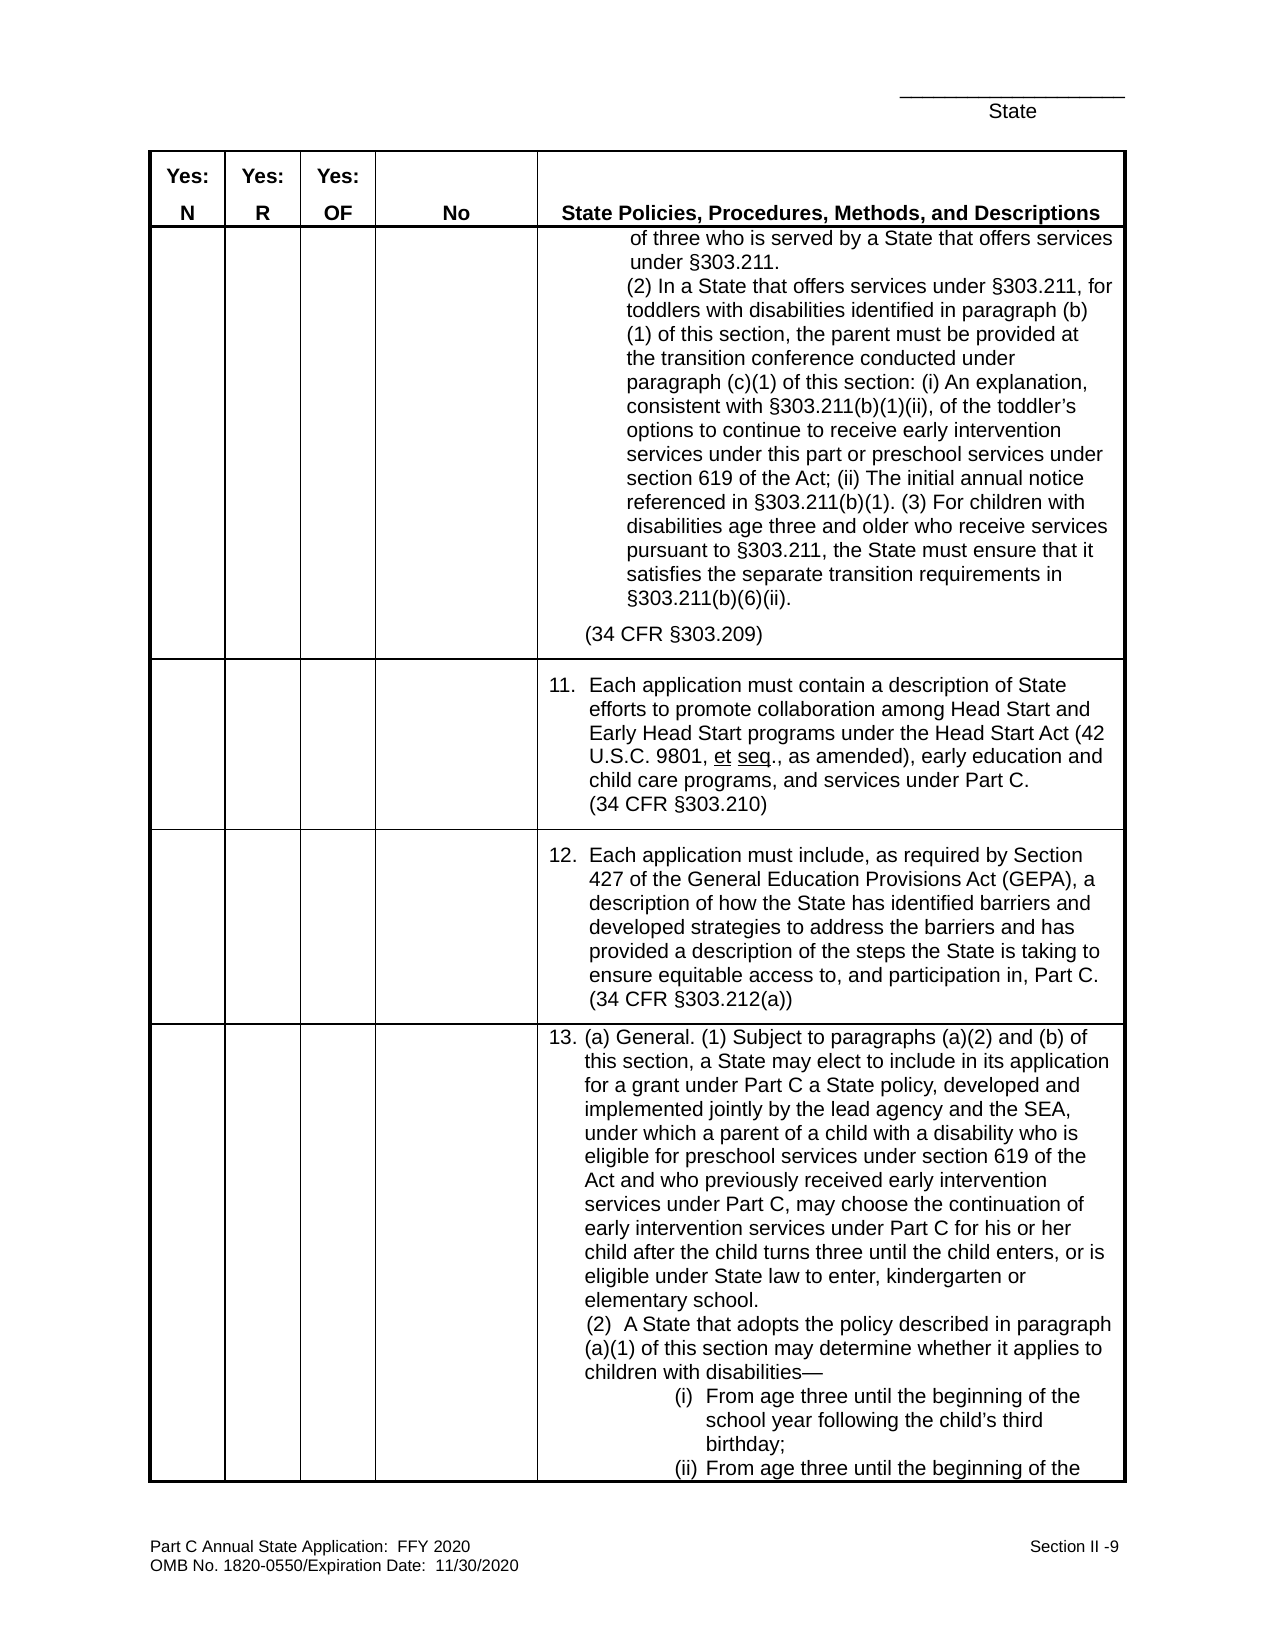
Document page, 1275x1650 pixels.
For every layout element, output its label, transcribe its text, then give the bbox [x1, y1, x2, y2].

table_cell [376, 1025, 537, 1480]
table_header Yes: R [226, 152, 300, 224]
table_cell [376, 830, 537, 1023]
table_cell [152, 1025, 224, 1480]
table_cell [152, 830, 224, 1023]
table_cell 12. Each application must include, as required by Section 427 of the General Education Provisions Act (GEPA), a description of how the State has identified barriers and developed strategies to address the barriers and has provided a description of the steps the State is taking to ensure equitable access to, and participation in, Part C. (34 CFR §303.212(a)) [538, 830, 1123, 1023]
table_cell 11. Each application must contain a description of State efforts to promote collaboration among Head Start and Early Head Start programs under the Head Start Act (42 U.S.C. 9801, et seq., as amended), early education and child care programs, and services under Part C. (34 CFR §303.210) [538, 660, 1123, 829]
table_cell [538, 228, 1123, 658]
table_cell [152, 228, 224, 658]
table_cell [301, 1025, 375, 1480]
table_cell [226, 1025, 300, 1480]
table_header No [376, 152, 537, 224]
table_header State Policies, Procedures, Methods, and Descriptions [538, 152, 1123, 224]
table_cell [301, 660, 375, 829]
table_cell [226, 660, 300, 829]
table_cell [152, 660, 224, 829]
table_cell [376, 228, 537, 658]
table_cell [301, 228, 375, 658]
table_cell [226, 830, 300, 1023]
table_cell [301, 830, 375, 1023]
table_cell [376, 660, 537, 829]
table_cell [538, 1025, 1123, 1480]
table_cell [226, 228, 300, 658]
table_header Yes: OF [301, 152, 375, 224]
table_header Yes: N [152, 152, 224, 224]
